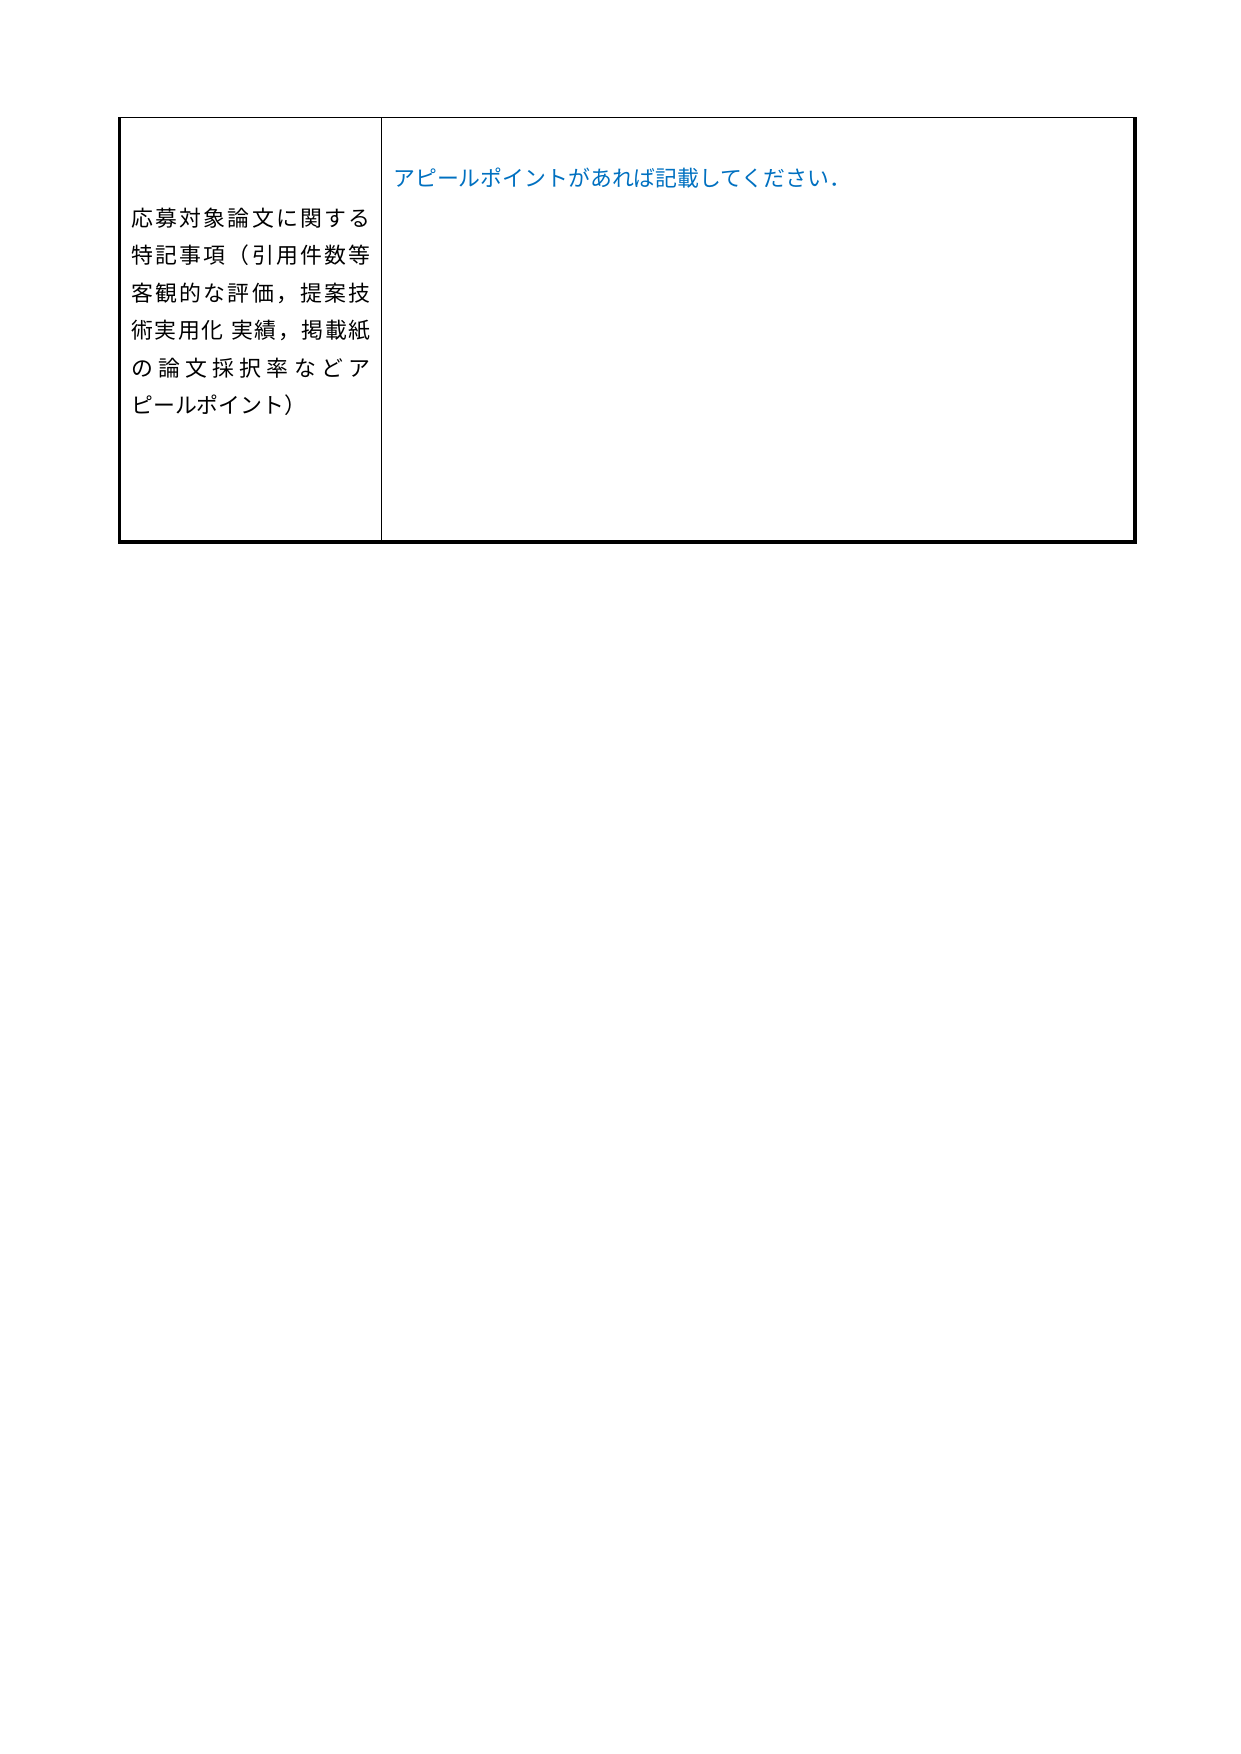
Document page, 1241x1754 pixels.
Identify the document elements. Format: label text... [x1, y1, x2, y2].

table_cell 応募対象論文に関する特記事項（引用件数等客観的な評価，提案技術実用化 実績，掲載紙の論文採択率などアピールポイント） [121, 118, 381, 540]
table_cell アピールポイントがあれば記載してください． [382, 118, 1133, 540]
